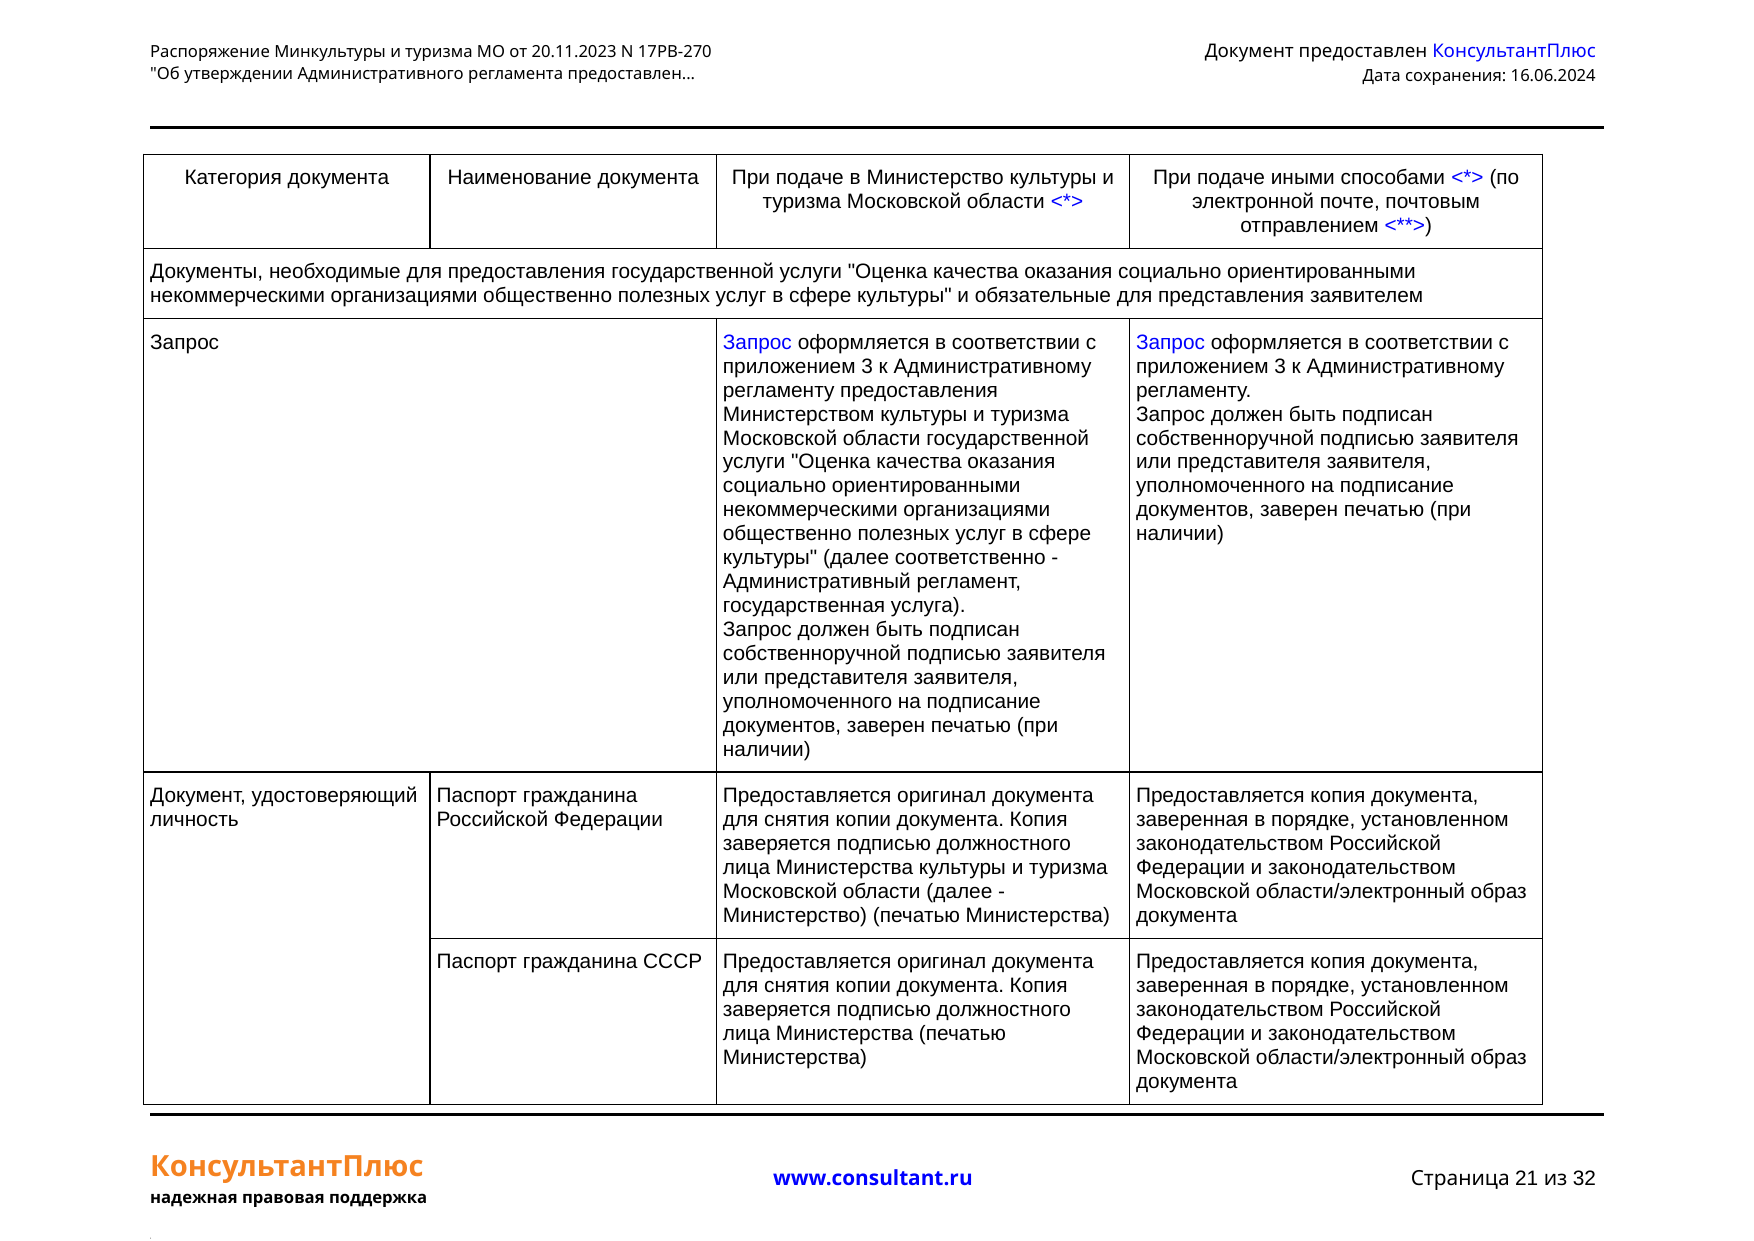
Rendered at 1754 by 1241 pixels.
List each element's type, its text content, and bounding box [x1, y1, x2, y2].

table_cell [1130, 939, 1542, 1103]
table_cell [717, 939, 1129, 1103]
table_cell Предоставляется оригинал документа для снятия копии документа. Копия заверяется подписью должностного лица Министерства культуры и туризма Московской области (далее - Министерство) (печатью Министерства) [717, 773, 1129, 937]
table_cell Документы, необходимые для предоставления государственной услуги "Оценка качества оказания социально ориентированными некоммерческими организациями общественно полезных услуг в сфере культуры" и обязательные для представления заявителем [144, 249, 1542, 318]
table_cell Паспорт гражданина Российской Федерации [431, 773, 716, 937]
table_cell Запрос [144, 319, 716, 771]
table_cell Документ, удостоверяющий личность [144, 773, 429, 1103]
table_header При подаче в Министерство культуры и туризма Московской области <*> [717, 155, 1129, 248]
table_header Наименование документа [431, 155, 716, 248]
table_cell Запрос оформляется в соответствии с приложением 3 к Административному регламенту предоставления Министерством культуры и туризма Московской области государственной услуги "Оценка качества оказания социально ориентированными некоммерческими организациями общественно полезных услуг в сфере культуры" (далее соответственно - Административный регламент, государственная услуга). Запрос должен быть подписан собственноручной подписью заявителя или представителя заявителя, уполномоченного на подписание документов, заверен печатью (при наличии) [717, 319, 1129, 771]
table_header Категория документа [144, 155, 429, 248]
table_cell Запрос оформляется в соответствии с приложением 3 к Административному регламенту. Запрос должен быть подписан собственноручной подписью заявителя или представителя заявителя, уполномоченного на подписание документов, заверен печатью (при наличии) [1130, 319, 1542, 771]
table_cell Паспорт гражданина СССР [431, 939, 716, 1103]
table_header При подаче иными способами <*> (по электронной почте, почтовым отправлением <**>) [1130, 155, 1542, 248]
